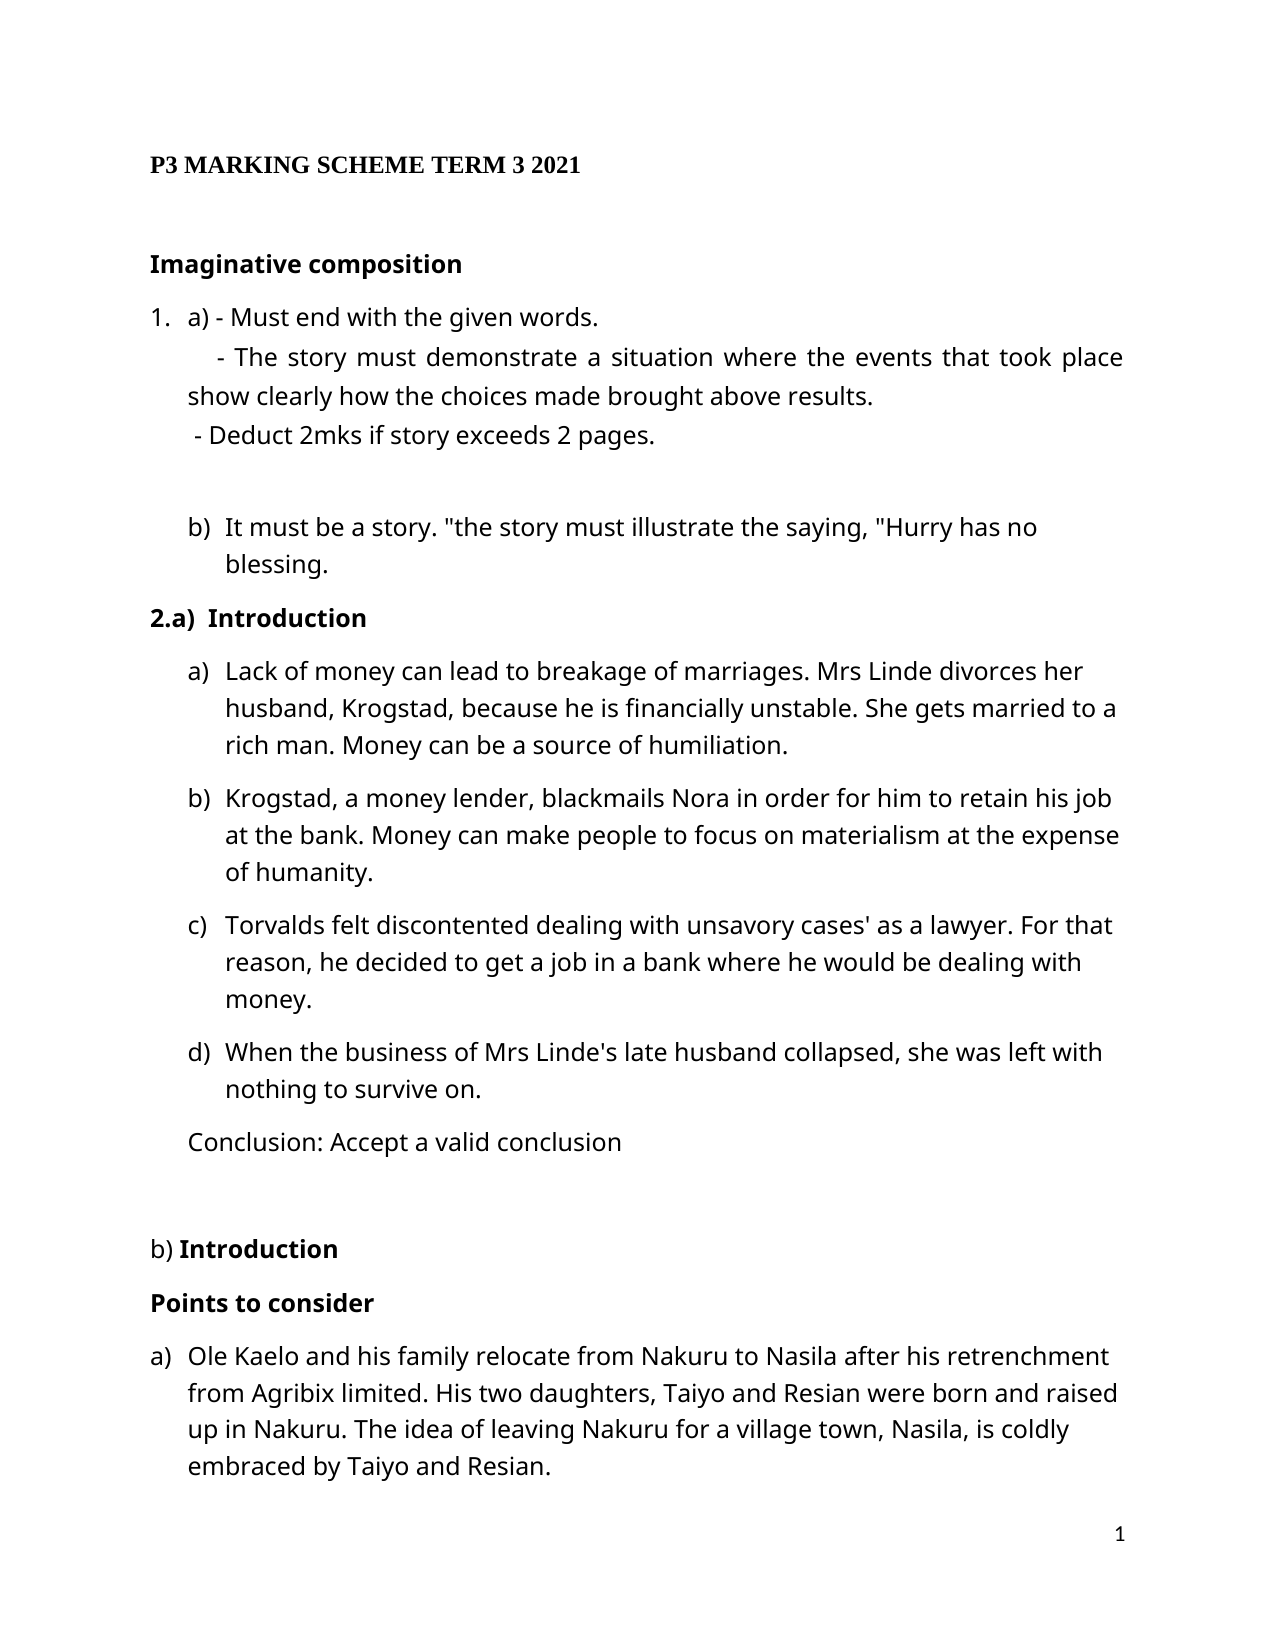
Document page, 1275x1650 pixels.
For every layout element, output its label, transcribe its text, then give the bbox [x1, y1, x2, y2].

text Conclusion: Accept a valid conclusion [187, 1125, 1125, 1159]
text - Deduct 2mks if story exceeds 2 pages. [187, 417, 1125, 452]
list Krogstad, a money lender, blackmails Nora in order for him to retain his job at the bank. Money can make people to focus on materialism at the expense of humanity. [187, 781, 1125, 888]
list It must be a story. "the story must illustrate the saying, "Hurry has no blessing. [187, 510, 1125, 581]
text b) Introduction [150, 1232, 1125, 1266]
list Ole Kaelo and his family relocate from Nakuru to Nasila after his retrenchment from Agribix limited. His two daughters, Taiyo and Resian were born and raised up in Nakuru. The idea of leaving Nakuru for a village town, Nasila, is coldly embraced by Taiyo and Resian. [150, 1339, 1125, 1483]
text 2.a) Introduction [150, 600, 1125, 634]
list Torvalds felt discontented dealing with unsavory cases' as a lawyer. For that reason, he decided to get a job in a bank where he would be dealing with money. [187, 908, 1125, 1015]
text P3 MARKING SCHEME TERM 3 2021 [150, 150, 1125, 179]
text Imaginative composition [150, 247, 1125, 281]
text - The story must demonstrate a situation where the events that took place show clearly how the choices made brought above results. [187, 339, 1125, 412]
list When the business of Mrs Linde's late husband collapsed, she was left with nothing to survive on. [187, 1035, 1125, 1106]
list Lack of money can lead to breakage of marriages. Mrs Linde divorces her husband, Krogstad, because he is financially unstable. She gets married to a rich man. Money can be a source of humiliation. [187, 654, 1125, 761]
text Points to consider [150, 1285, 1125, 1319]
list a) - Must end with the given words. [150, 300, 1125, 334]
